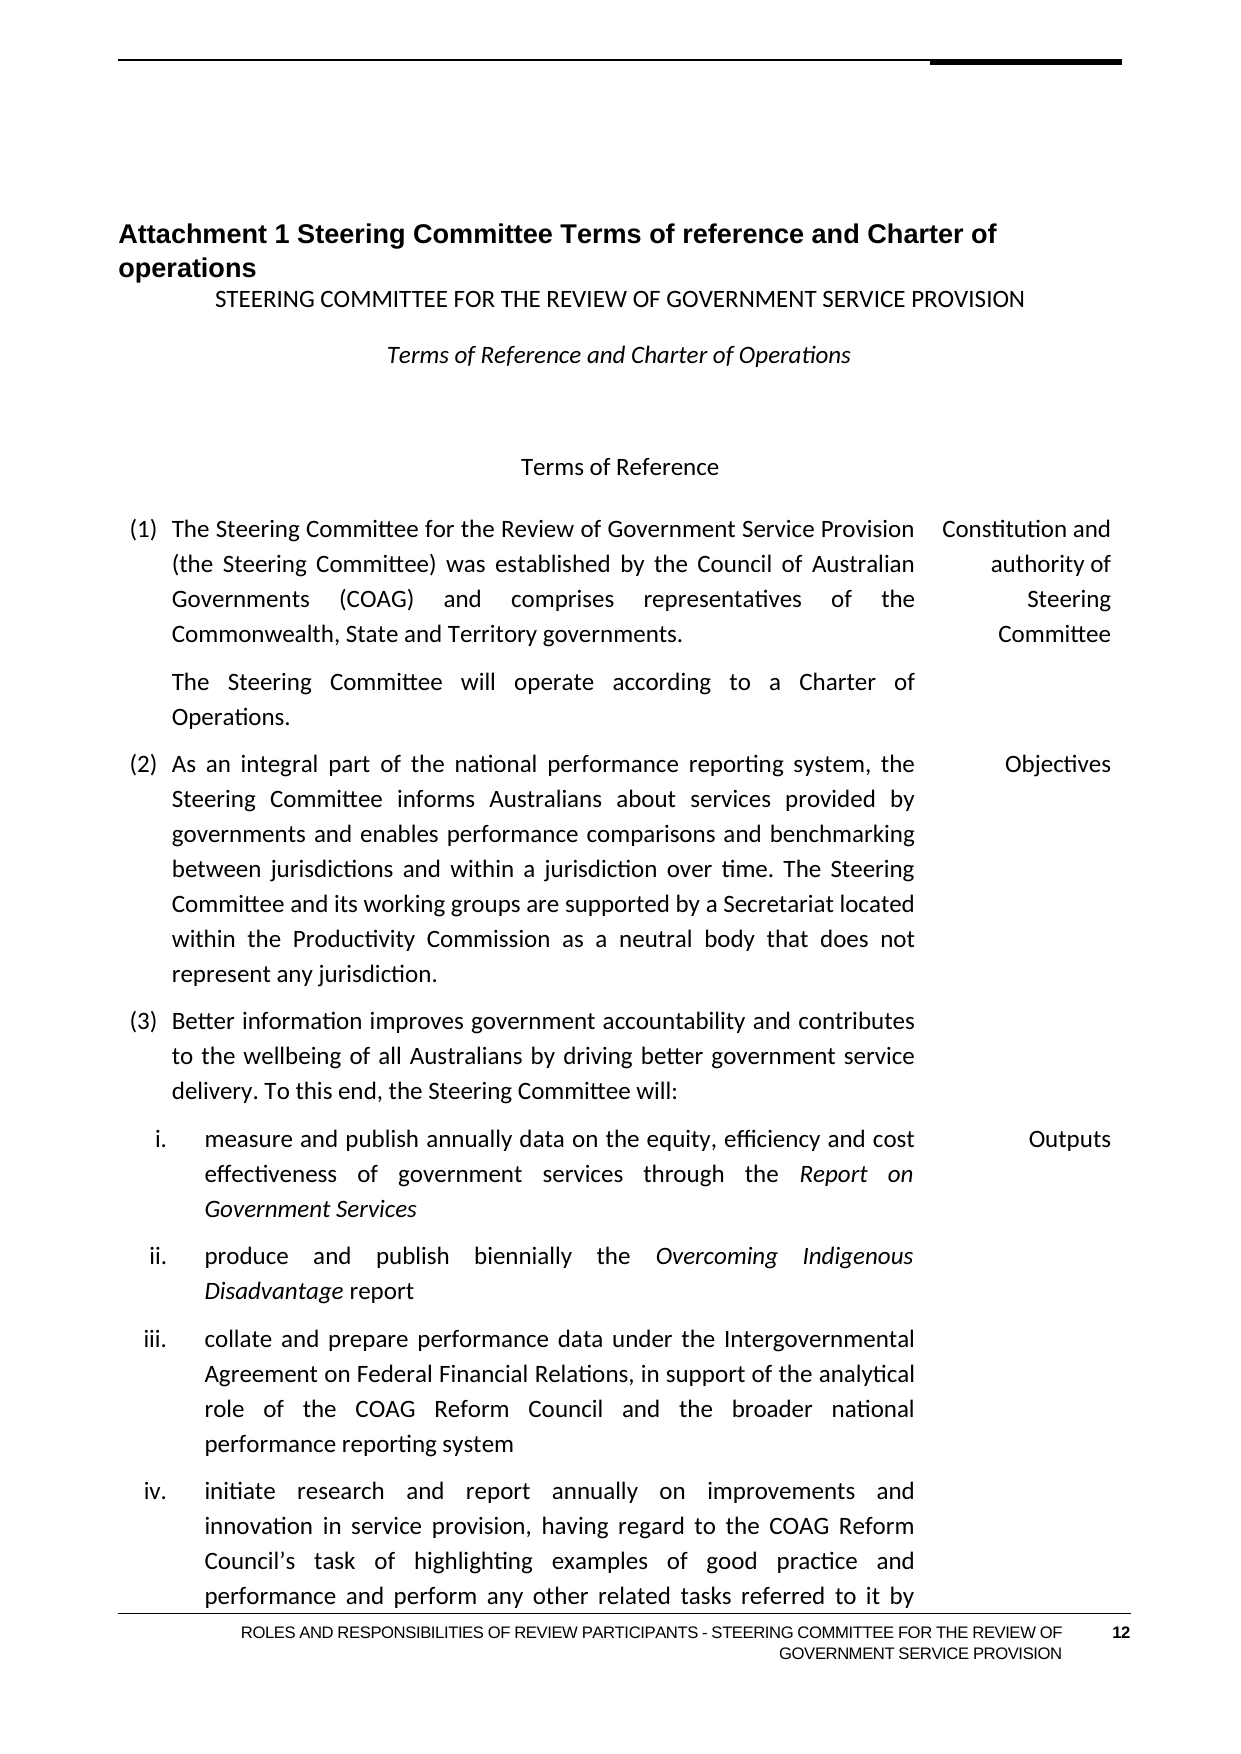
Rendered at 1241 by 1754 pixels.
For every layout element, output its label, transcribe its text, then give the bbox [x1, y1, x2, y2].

subtitle Attachment 1 Steering Committee Terms of reference and Charter of operations [118, 217, 1122, 284]
table_cell Objectives [927, 742, 1122, 1117]
table_header The Steering Committee for the Review of Government Service Provision (the Steering Committee) was established by the Council of Australian Governments (COAG) and comprises representatives of the Commonwealth, State and Territory governments. The Steering Committee will operate according to a Charter of Operations. [118, 507, 927, 742]
text STEERING COMMITTEE FOR THE REVIEW OF GOVERNMENT SERVICE PROVISION [118, 284, 1122, 314]
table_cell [118, 1117, 927, 1611]
text Terms of Reference [118, 451, 1122, 482]
table_header Constitution and authority of Steering Committee [927, 507, 1122, 742]
table_cell As an integral part of the national performance reporting system, the Steering Committee informs Australians about services provided by governments and enables performance comparisons and benchmarking between jurisdictions and within a jurisdiction over time. The Steering Committee and its working groups are supported by a Secretariat located within the Productivity Commission as a neutral body that does not represent any jurisdiction. Better information improves government accountability and contributes to the wellbeing of all Australians by driving better government service delivery. To this end, the Steering Committee will: [118, 742, 927, 1117]
text Terms of Reference and Charter of Operations [118, 339, 1122, 370]
table_cell Outputs [927, 1117, 1122, 1611]
